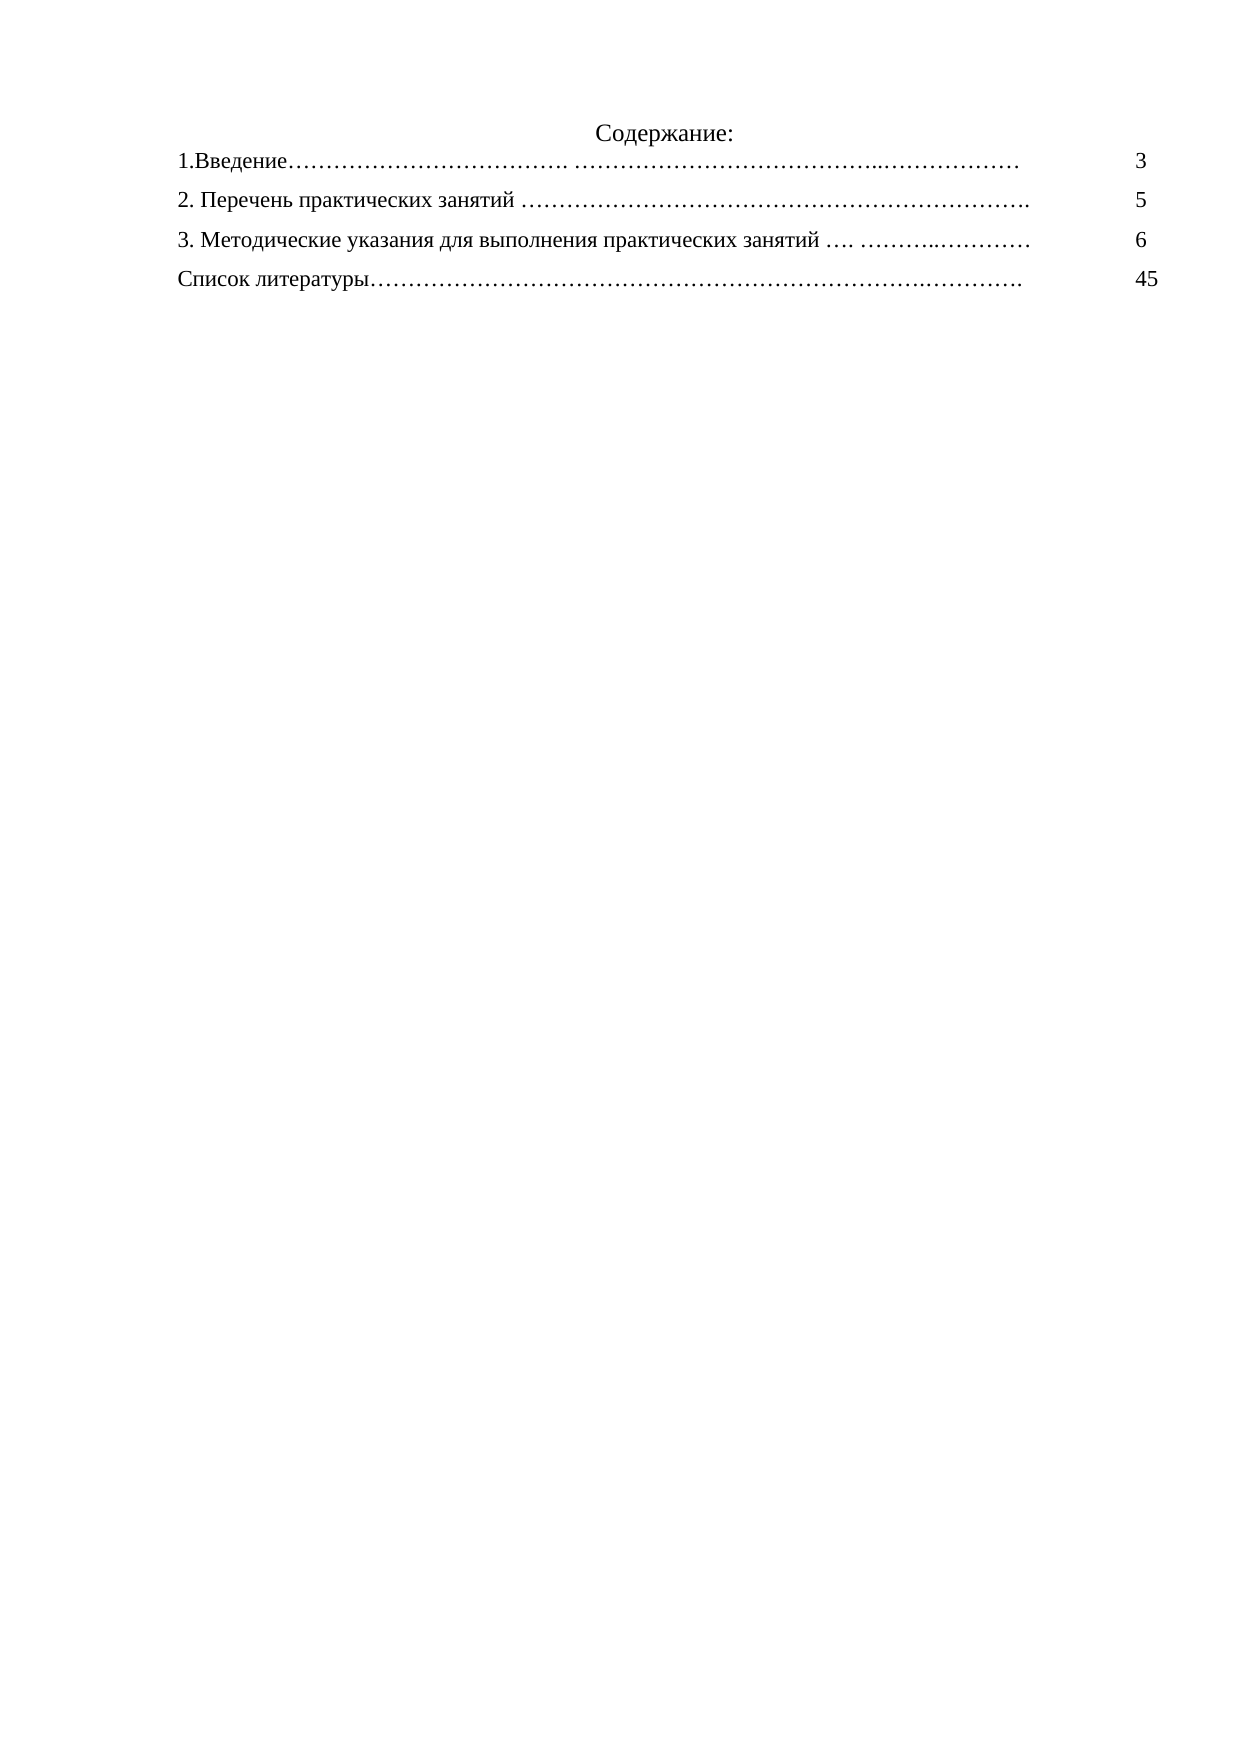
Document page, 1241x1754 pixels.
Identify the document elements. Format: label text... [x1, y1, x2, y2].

text Содержание: [177, 118, 1152, 147]
table_cell 6 [1124, 226, 1196, 265]
table_cell Список литературы……………………………………………………………….…………. [166, 265, 1124, 305]
table_cell 2. Перечень практических занятий …………………………………………………………. [166, 186, 1124, 226]
table_header 1.Введение………………………………. …………………………………..……………… [166, 147, 1124, 186]
table_cell 3. Методические указания для выполнения практических занятий …. ………..………… [166, 226, 1124, 265]
table_cell 5 [1124, 186, 1196, 226]
table_cell 45 [1124, 265, 1196, 305]
table_header 3 [1124, 147, 1196, 186]
